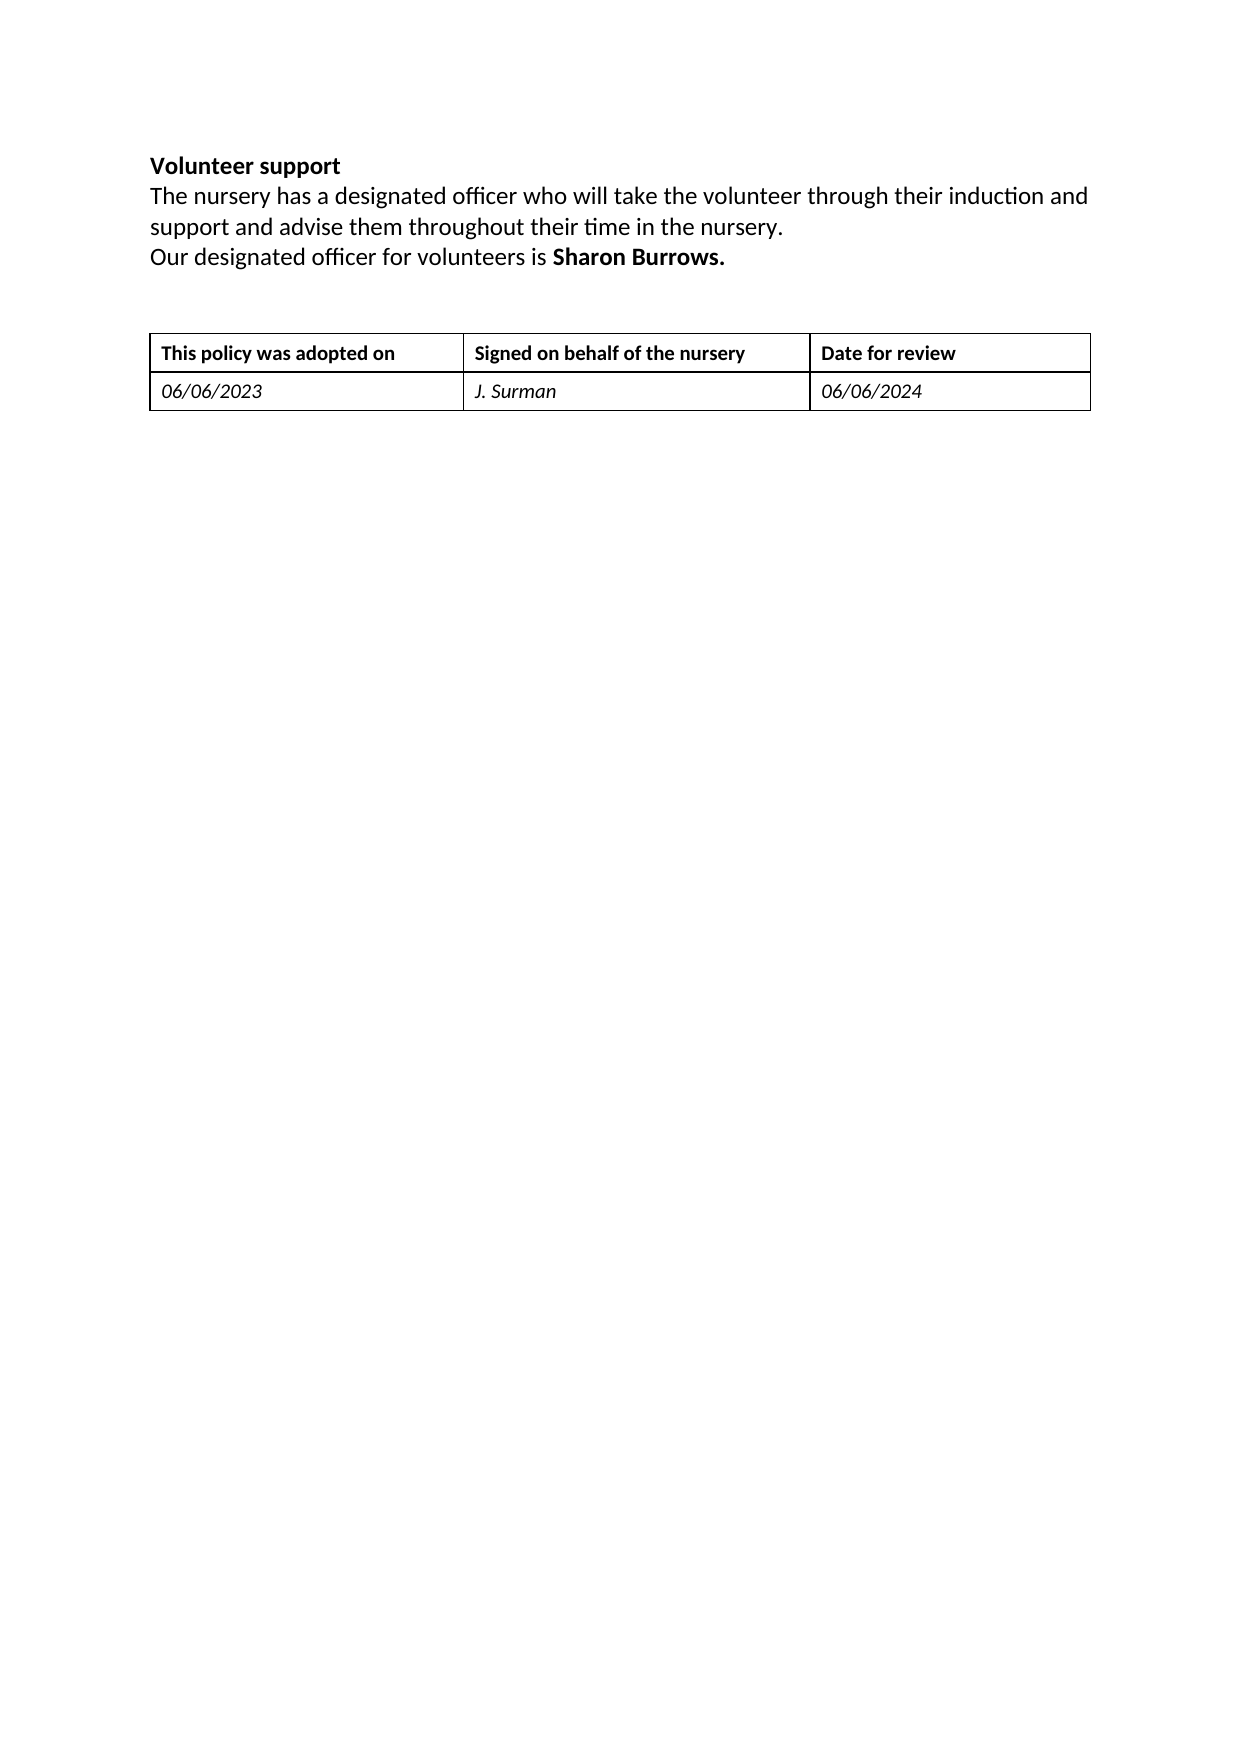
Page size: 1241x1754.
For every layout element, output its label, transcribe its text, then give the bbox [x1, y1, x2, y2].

table_header Date for review [811, 334, 1090, 371]
text The nursery has a designated officer who will take the volunteer through their induction and support and advise them throughout their time in the nursery. [150, 181, 1090, 242]
text Volunteer support [150, 150, 1090, 181]
table_cell 06/06/2023 [151, 373, 463, 410]
text Our designated officer for volunteers is Sharon Burrows. [150, 242, 1090, 272]
table_cell J. Surman [464, 373, 809, 410]
table_header Signed on behalf of the nursery [464, 334, 809, 371]
table_header This policy was adopted on [151, 334, 463, 371]
table_cell 06/06/2024 [811, 373, 1090, 410]
